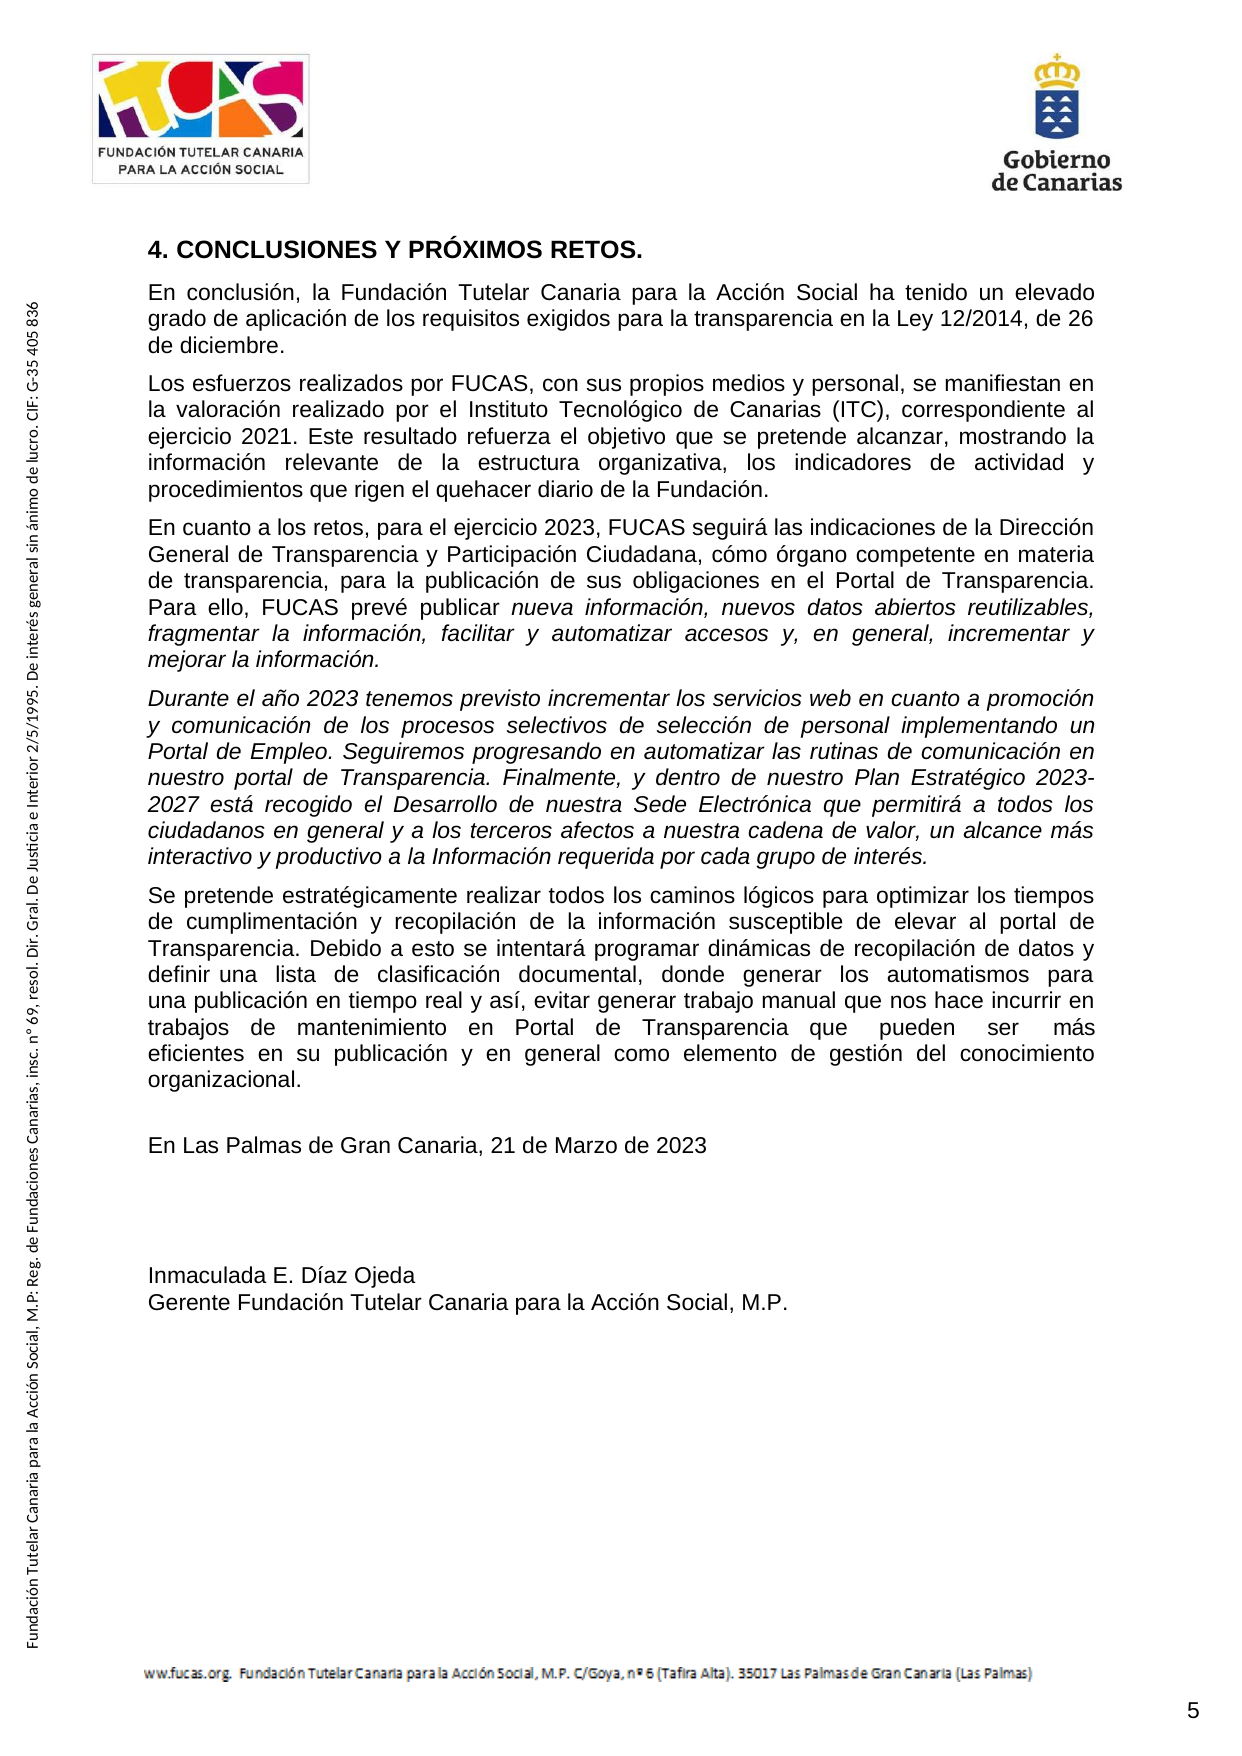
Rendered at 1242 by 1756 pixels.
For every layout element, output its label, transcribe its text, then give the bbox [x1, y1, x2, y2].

subtitle CONCLUSIONES Y PRÓXIMOS RETOS. [148, 235, 1242, 264]
text Inmaculada E. Díaz Ojeda [148, 1262, 1242, 1289]
picture [988, 51, 1125, 191]
text Gerente Fundación Tutelar Canaria para la Acción Social, M.P. [148, 1289, 1242, 1316]
text En conclusión, la Fundación Tutelar Canaria para la Acción Social ha tenido un elevado grado de aplicación de los requisitos exigidos para la transparencia en la Ley 12/2014, de 26 de diciembre. [148, 279, 1095, 358]
picture [89, 51, 312, 187]
text Durante el año 2023 tenemos previsto incrementar los servicios web en cuanto a promoción y comunicación de los procesos selectivos de selección de personal implementando un Portal de Empleo. Seguiremos progresando en automatizar las rutinas de comunicación en nuestro portal de Transparencia. Finalmente, y dentro de nuestro Plan Estratégico 2023-2027 está recogido el Desarrollo de nuestra Sede Electrónica que permitirá a todos los ciudadanos en general y a los terceros afectos a nuestra cadena de valor, un alcance más interactivo y productivo a la Información requerida por cada grupo de interés. [148, 685, 1095, 870]
text En cuanto a los retos, para el ejercicio 2023, FUCAS seguirá las indicaciones de la Dirección General de Transparencia y Participación Ciudadana, cómo órgano competente en materia de transparencia, para la publicación de sus obligaciones en el Portal de Transparencia. Para ello, FUCAS prevé publicar nueva información, nuevos datos abiertos reutilizables, fragmentar la información, facilitar y automatizar accesos y, en general, incrementar y mejorar la información. [148, 514, 1095, 672]
text Los esfuerzos realizados por FUCAS, con sus propios medios y personal, se manifiestan en la valoración realizado por el Instituto Tecnológico de Canarias (ITC), correspondiente al ejercicio 2021. Este resultado refuerza el objetivo que se pretende alcanzar, mostrando la información relevante de la estructura organizativa, los indicadores de actividad y procedimientos que rigen el quehacer diario de la Fundación. [148, 370, 1095, 502]
picture [144, 1667, 1034, 1682]
text En Las Palmas de Gran Canaria, 21 de Marzo de 2023 [148, 1132, 1242, 1158]
text Se pretende estratégicamente realizar todos los caminos lógicos para optimizar los tiempos de cumplimentación y recopilación de la información susceptible de elevar al portal de Transparencia. Debido a esto se intentará programar dinámicas de recopilación de datos y definir una lista de clasificación documental, donde generar los automatismos para una publicación en tiempo real y así, evitar generar trabajo manual que nos hace incurrir en trabajos de mantenimiento en Portal de Transparencia que pueden ser más eficientes en su publicación y en general como elemento de gestión del conocimiento organizacional. [148, 882, 1095, 1093]
